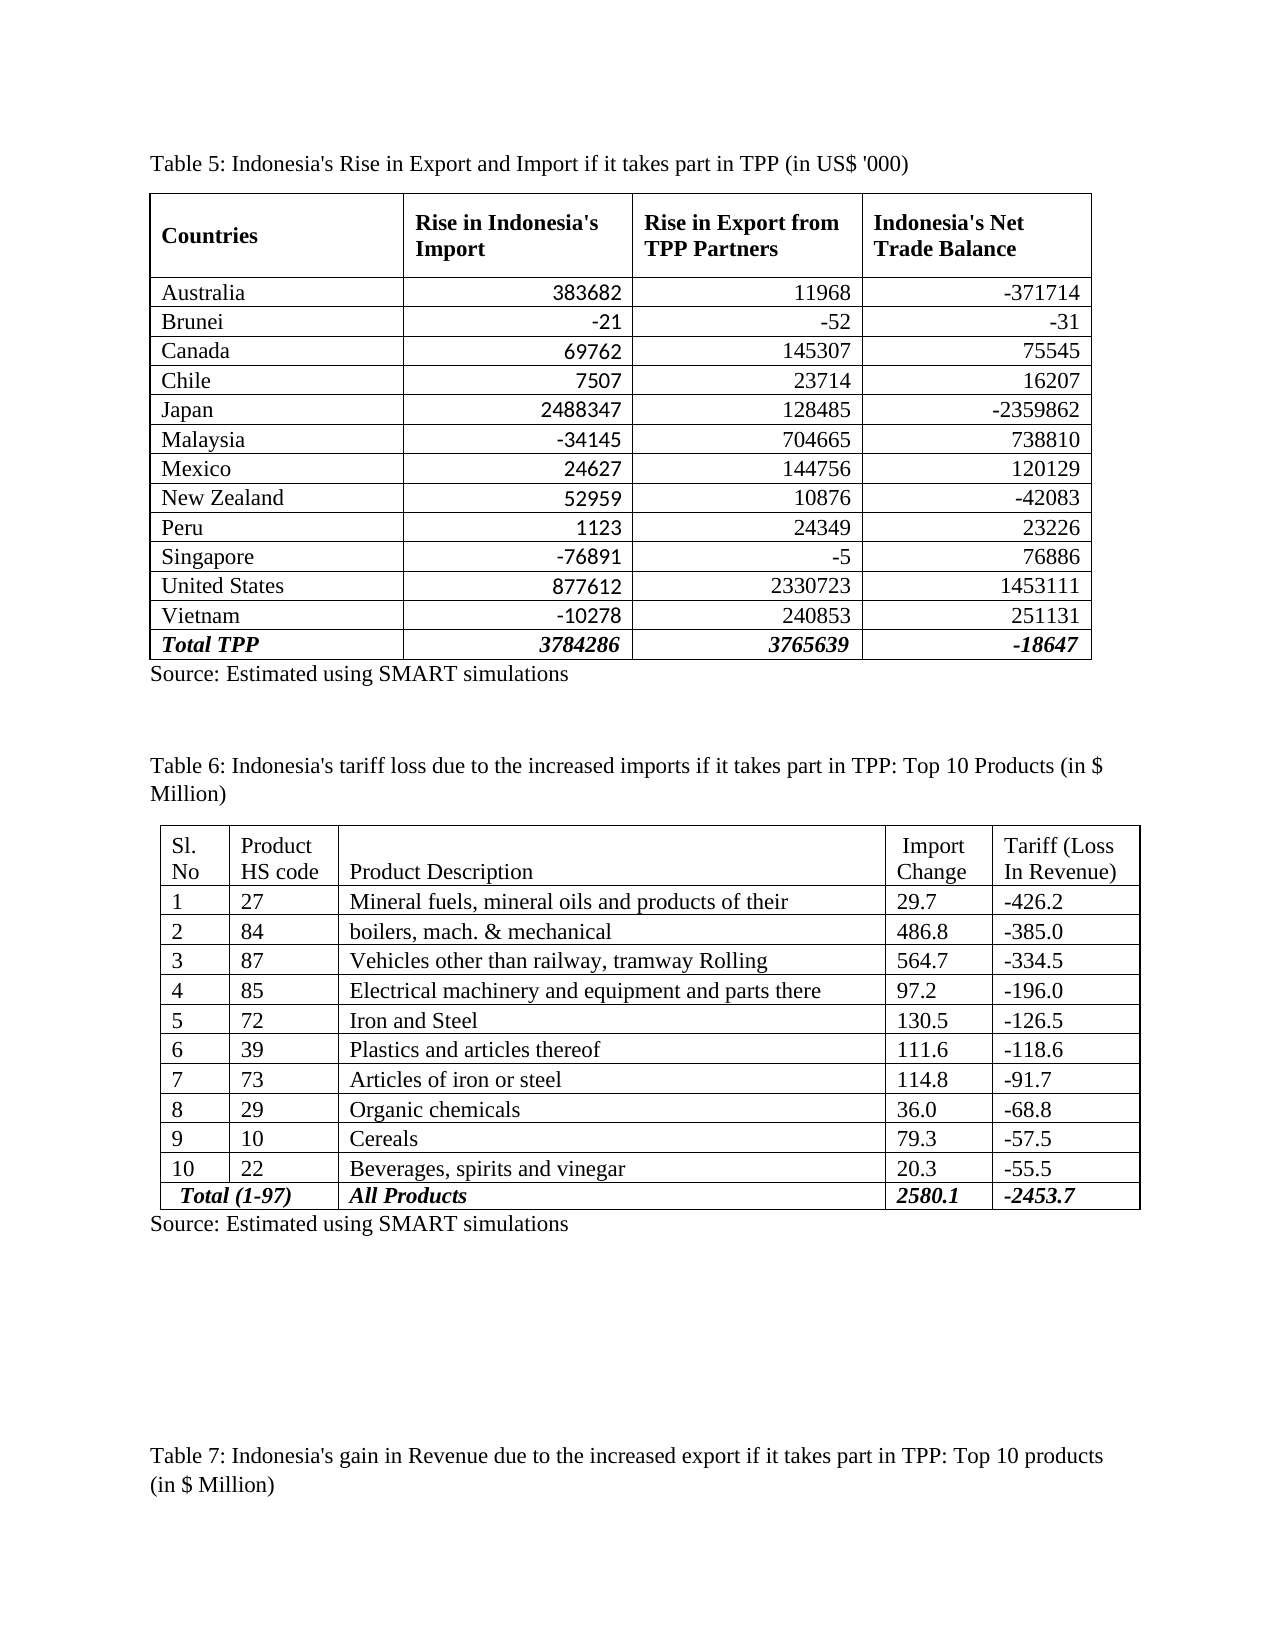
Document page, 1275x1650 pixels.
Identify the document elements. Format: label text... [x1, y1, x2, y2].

table_cell 75545 [863, 337, 1091, 365]
table_cell Mineral fuels, mineral oils and products of their [339, 886, 885, 914]
table_cell 29 [230, 1094, 338, 1122]
table_cell Articles of iron or steel [339, 1064, 885, 1092]
table_cell 383682 [404, 278, 632, 306]
table_cell 4 [161, 975, 229, 1003]
table_cell 10 [161, 1153, 229, 1182]
table_cell 24349 [633, 513, 862, 541]
table_cell New Zealand [151, 484, 403, 512]
table_cell 5 [161, 1005, 229, 1033]
table_cell 486.8 [886, 915, 992, 944]
table_cell 16207 [863, 366, 1091, 394]
table_cell Total (1-97) [161, 1183, 338, 1209]
table_cell Beverages, spirits and vinegar [339, 1153, 885, 1182]
table_cell 97.2 [886, 975, 992, 1003]
table_cell 73 [230, 1064, 338, 1092]
table_cell 1453111 [863, 572, 1091, 600]
table_cell 22 [230, 1153, 338, 1182]
table_cell 128485 [633, 395, 862, 424]
table_cell 11968 [633, 278, 862, 306]
table_cell -52 [633, 307, 862, 336]
table_cell 1123 [404, 513, 632, 541]
table_cell 9 [161, 1123, 229, 1152]
table_cell Organic chemicals [339, 1094, 885, 1122]
table_header Indonesia's Net Trade Balance [863, 194, 1091, 277]
table_cell 738810 [863, 425, 1091, 453]
table_cell 20.3 [886, 1153, 992, 1182]
table_cell 29.7 [886, 886, 992, 914]
table_cell 120129 [863, 454, 1091, 482]
table_cell 84 [230, 915, 338, 944]
table_header Rise in Export from TPP Partners [633, 194, 862, 277]
table_cell Brunei [151, 307, 403, 336]
table_cell -21 [404, 307, 632, 336]
table_cell 36.0 [886, 1094, 992, 1122]
table_cell -2359862 [863, 395, 1091, 424]
table_cell All Products [339, 1183, 885, 1209]
table_cell -126.5 [993, 1005, 1139, 1033]
table_cell 23226 [863, 513, 1091, 541]
table_cell 144756 [633, 454, 862, 482]
table_cell 114.8 [886, 1064, 992, 1092]
text Source: Estimated using SMART simulations [150, 1210, 1125, 1236]
table_cell -57.5 [993, 1123, 1139, 1152]
table_cell 251131 [863, 601, 1091, 629]
table_cell 72 [230, 1005, 338, 1033]
table_cell United States [151, 572, 403, 600]
table_cell 564.7 [886, 945, 992, 974]
table_cell Vehicles other than railway, tramway Rolling [339, 945, 885, 974]
table_cell Plastics and articles thereof [339, 1034, 885, 1063]
table_cell -426.2 [993, 886, 1139, 914]
table_cell 7507 [404, 366, 632, 394]
table_cell -385.0 [993, 915, 1139, 944]
table_cell 10 [230, 1123, 338, 1152]
table_cell Canada [151, 337, 403, 365]
table_cell 69762 [404, 337, 632, 365]
text Table 7: Indonesia's gain in Revenue due to the increased export if it takes part in TPP: Top 10 products (in $ Million) [150, 1443, 1125, 1497]
table_cell 52959 [404, 484, 632, 512]
table_cell 2330723 [633, 572, 862, 600]
table_cell Mexico [151, 454, 403, 482]
table_cell -18647 [863, 630, 1091, 659]
table_cell 24627 [404, 454, 632, 482]
table_cell 145307 [633, 337, 862, 365]
text Source: Estimated using SMART simulations [150, 660, 1125, 686]
table_cell -31 [863, 307, 1091, 336]
table_cell 6 [161, 1034, 229, 1063]
table_cell -10278 [404, 601, 632, 629]
table_cell 27 [230, 886, 338, 914]
table_cell Iron and Steel [339, 1005, 885, 1033]
table_cell 10876 [633, 484, 862, 512]
table_cell -196.0 [993, 975, 1139, 1003]
text Table 6: Indonesia's tariff loss due to the increased imports if it takes part in TPP: Top 10 Products (in $ Million) [150, 752, 1125, 806]
table_cell 3 [161, 945, 229, 974]
table_cell -371714 [863, 278, 1091, 306]
table_cell 2580.1 [886, 1183, 992, 1209]
table_cell -91.7 [993, 1064, 1139, 1092]
table_header Product Description [339, 826, 885, 885]
table_cell 2 [161, 915, 229, 944]
table_header Rise in Indonesia's Import [404, 194, 632, 277]
table_cell 130.5 [886, 1005, 992, 1033]
table_cell 240853 [633, 601, 862, 629]
table_cell Electrical machinery and equipment and parts there [339, 975, 885, 1003]
table_header Import Change [886, 826, 992, 885]
table_header Countries [151, 194, 403, 277]
table_cell 8 [161, 1094, 229, 1122]
table_cell Chile [151, 366, 403, 394]
table_cell Total TPP [151, 630, 403, 659]
table_cell 39 [230, 1034, 338, 1063]
table_cell Australia [151, 278, 403, 306]
table_cell -76891 [404, 542, 632, 571]
table_cell 877612 [404, 572, 632, 600]
table_header Tariff (Loss In Revenue) [993, 826, 1139, 885]
table_cell -5 [633, 542, 862, 571]
table_cell 85 [230, 975, 338, 1003]
table_cell -118.6 [993, 1034, 1139, 1063]
table_cell 111.6 [886, 1034, 992, 1063]
table_header Product HS code [230, 826, 338, 885]
table_cell -334.5 [993, 945, 1139, 974]
table_cell Cereals [339, 1123, 885, 1152]
table_cell 79.3 [886, 1123, 992, 1152]
table_cell 704665 [633, 425, 862, 453]
table_cell 1 [161, 886, 229, 914]
table_cell -55.5 [993, 1153, 1139, 1182]
table_cell 7 [161, 1064, 229, 1092]
table_cell 3784286 [404, 630, 632, 659]
table_cell 23714 [633, 366, 862, 394]
table_cell boilers, mach. & mechanical [339, 915, 885, 944]
table_cell -2453.7 [993, 1183, 1139, 1209]
table_cell -68.8 [993, 1094, 1139, 1122]
table_cell -34145 [404, 425, 632, 453]
table_cell 76886 [863, 542, 1091, 571]
table_cell 87 [230, 945, 338, 974]
table_cell Japan [151, 395, 403, 424]
table_cell -42083 [863, 484, 1091, 512]
table_cell 3765639 [633, 630, 862, 659]
table_cell Peru [151, 513, 403, 541]
table_cell Malaysia [151, 425, 403, 453]
table_cell 2488347 [404, 395, 632, 424]
table_header Sl. No [161, 826, 229, 885]
table_cell Vietnam [151, 601, 403, 629]
table_cell Singapore [151, 542, 403, 571]
text Table 5: Indonesia's Rise in Export and Import if it takes part in TPP (in US$ '000) [150, 150, 1125, 176]
